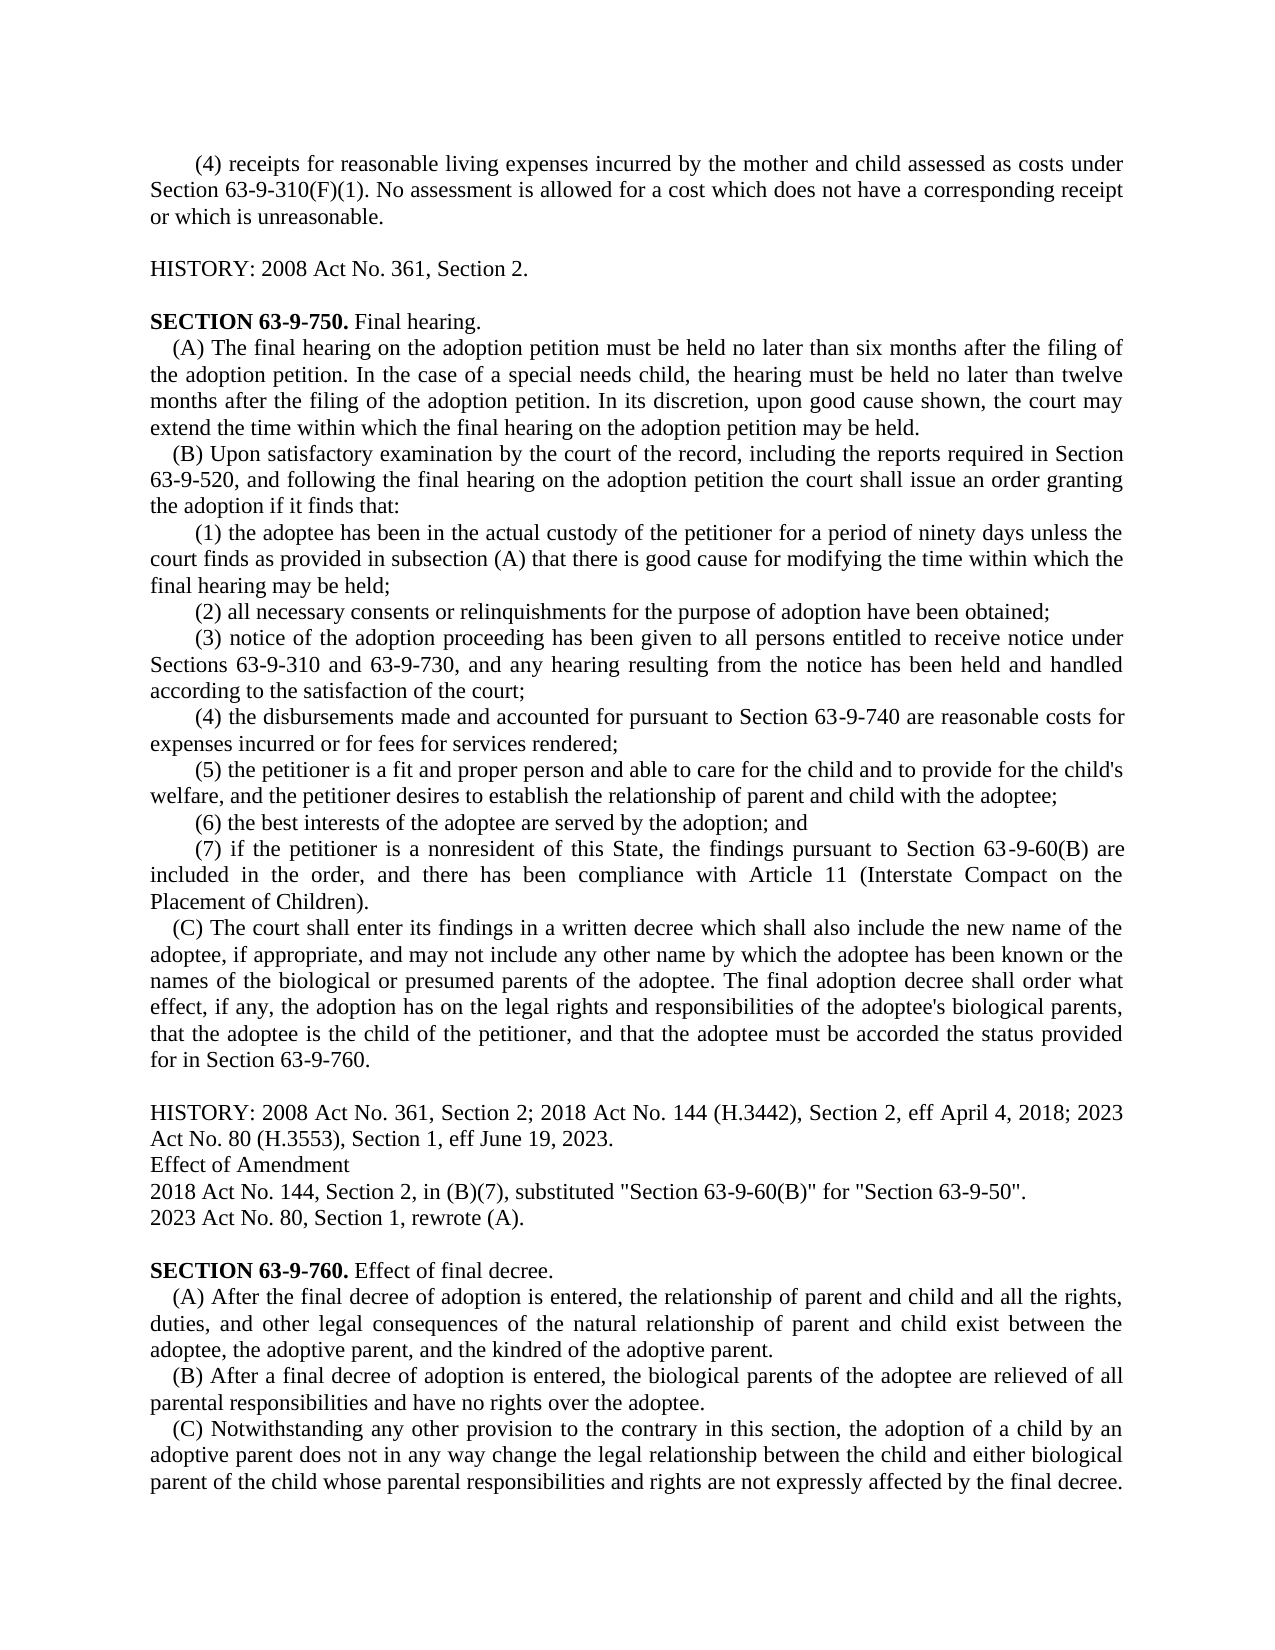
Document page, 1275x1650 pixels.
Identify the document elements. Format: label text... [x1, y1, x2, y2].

text (B) After a final decree of adoption is entered, the biological parents of the adoptee are relieved of all parental responsibilities and have no rights over the adoptee. [150, 1362, 1125, 1415]
text (B) Upon satisfactory examination by the court of the record, including the reports required in Section 63-9-520, and following the final hearing on the adoption petition the court shall issue an order granting the adoption if it finds that: [150, 440, 1125, 519]
text (3) notice of the adoption proceeding has been given to all persons entitled to receive notice under Sections 63-9-310 and 63-9-730, and any hearing resulting from the notice has been held and handled according to the satisfaction of the court; [150, 624, 1125, 703]
text SECTION 63-9-750. Final hearing. [150, 308, 1125, 334]
text (4) the disbursements made and accounted for pursuant to Section 63-9-740 are reasonable costs for expenses incurred or for fees for services rendered; [150, 703, 1125, 756]
text (1) the adoptee has been in the actual custody of the petitioner for a period of ninety days unless the court finds as provided in subsection (A) that there is good cause for modifying the time within which the final hearing may be held; [150, 519, 1125, 598]
text (5) the petitioner is a fit and proper person and able to care for the child and to provide for the child's welfare, and the petitioner desires to establish the relationship of parent and child with the adoptee; [150, 756, 1125, 809]
text HISTORY: 2008 Act No. 361, Section 2; 2018 Act No. 144 (H.3442), Section 2, eff April 4, 2018; 2023 Act No. 80 (H.3553), Section 1, eff June 19, 2023. [150, 1099, 1125, 1151]
text (A) After the final decree of adoption is entered, the relationship of parent and child and all the rights, duties, and other legal consequences of the natural relationship of parent and child exist between the adoptee, the adoptive parent, and the kindred of the adoptive parent. [150, 1283, 1125, 1362]
text (4) receipts for reasonable living expenses incurred by the mother and child assessed as costs under Section 63-9-310(F)(1). No assessment is allowed for a cost which does not have a corresponding receipt or which is unreasonable. [150, 150, 1125, 229]
text HISTORY: 2008 Act No. 361, Section 2. [150, 255, 1125, 282]
text (C) The court shall enter its findings in a written decree which shall also include the new name of the adoptee, if appropriate, and may not include any other name by which the adoptee has been known or the names of the biological or presumed parents of the adoptee. The final adoption decree shall order what effect, if any, the adoption has on the legal rights and responsibilities of the adoptee's biological parents, that the adoptee is the child of the petitioner, and that the adoptee must be accorded the status provided for in Section 63-9-760. [150, 914, 1125, 1072]
text (6) the best interests of the adoptee are served by the adoption; and [150, 809, 1125, 835]
text 2023 Act No. 80, Section 1, rewrote (A). [150, 1204, 1125, 1231]
text (7) if the petitioner is a nonresident of this State, the findings pursuant to Section 63-9-60(B) are included in the order, and there has been compliance with Article 11 (Interstate Compact on the Placement of Children). [150, 835, 1125, 914]
text Effect of Amendment [150, 1151, 1125, 1178]
text (2) all necessary consents or relinquishments for the purpose of adoption have been obtained; [150, 598, 1125, 624]
text (A) The final hearing on the adoption petition must be held no later than six months after the filing of the adoption petition. In the case of a special needs child, the hearing must be held no later than twelve months after the filing of the adoption petition. In its discretion, upon good cause shown, the court may extend the time within which the final hearing on the adoption petition may be held. [150, 334, 1125, 440]
text SECTION 63-9-760. Effect of final decree. [150, 1257, 1125, 1283]
text (C) Notwithstanding any other provision to the contrary in this section, the adoption of a child by an adoptive parent does not in any way change the legal relationship between the child and either biological parent of the child whose parental responsibilities and rights are not expressly affected by the final decree. [150, 1415, 1125, 1494]
text 2018 Act No. 144, Section 2, in (B)(7), substituted "Section 63-9-60(B)" for "Section 63-9-50". [150, 1178, 1125, 1204]
